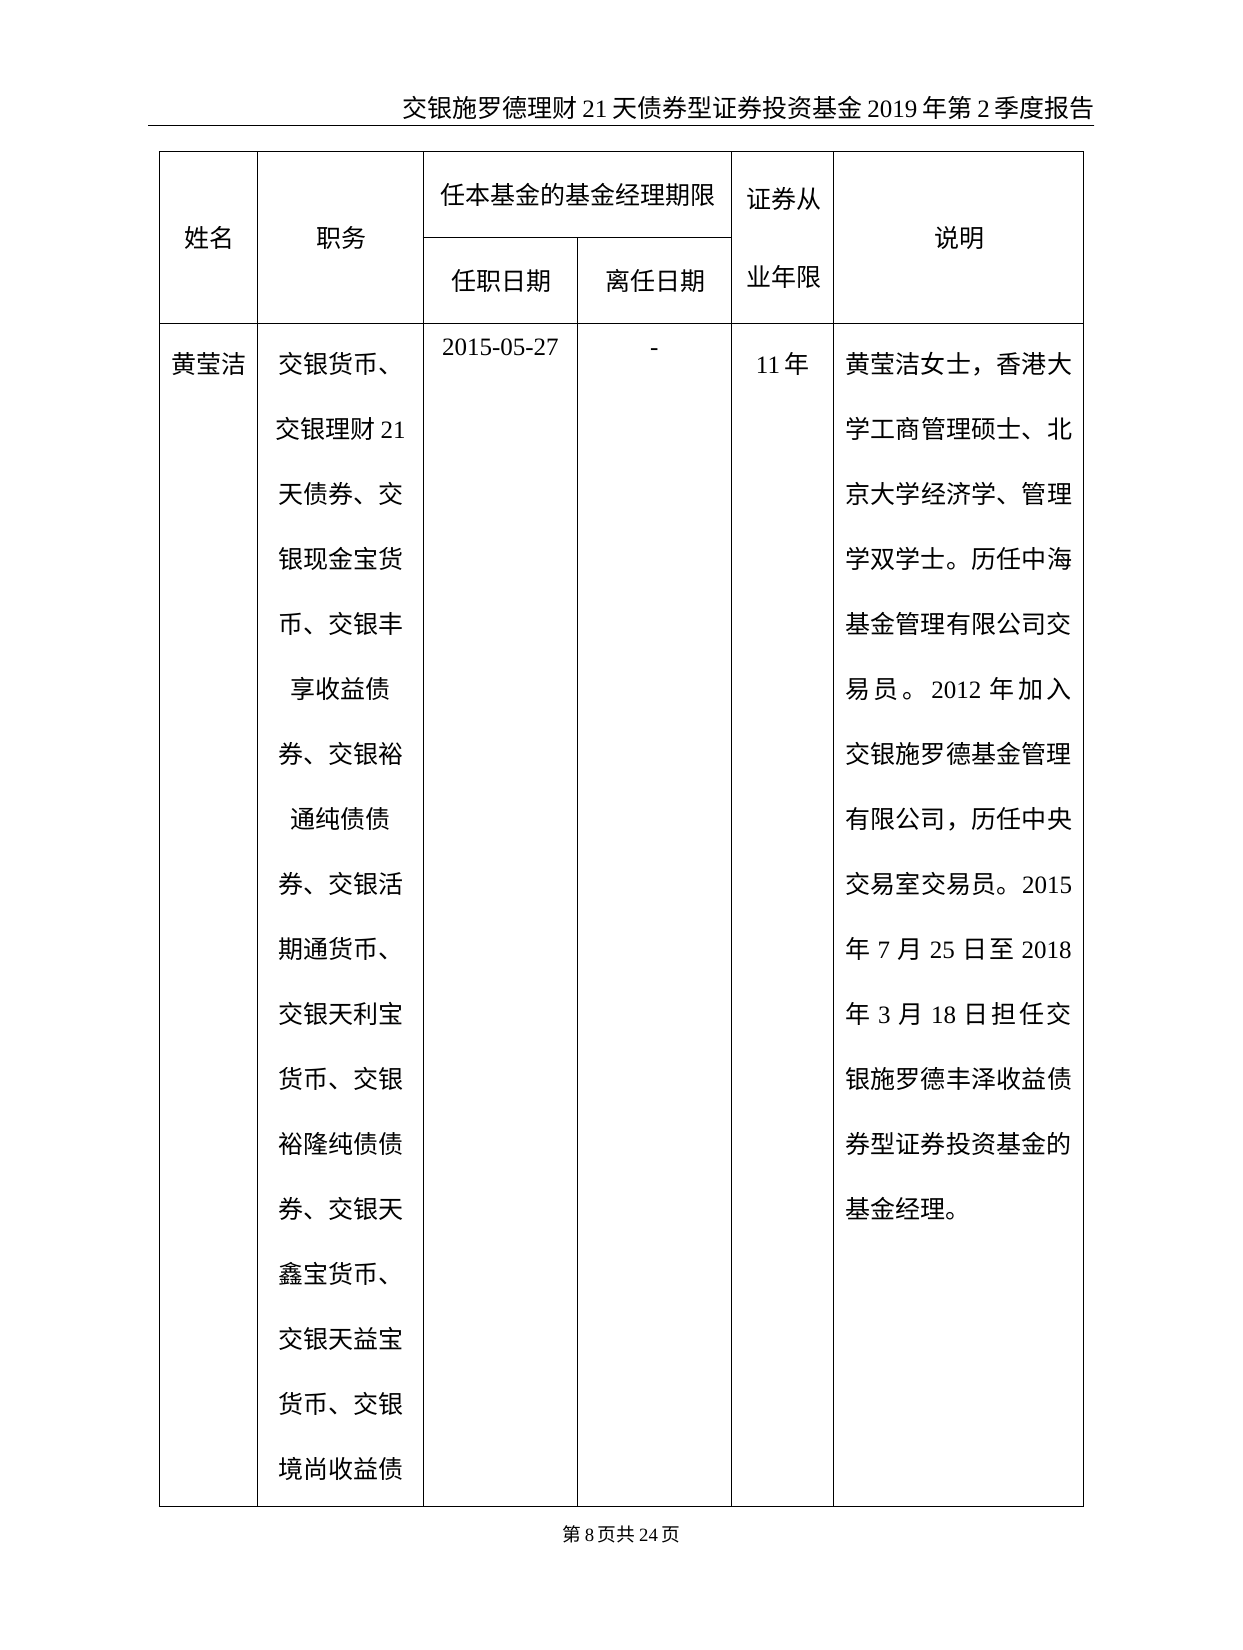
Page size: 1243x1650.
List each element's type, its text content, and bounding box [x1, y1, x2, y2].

table_cell - [578, 324, 731, 1506]
table_header 任本基金的基金经理期限 [424, 152, 731, 237]
table_cell 离任日期 [578, 238, 731, 323]
table_cell 2015-05-27 [424, 324, 577, 1506]
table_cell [258, 324, 423, 1506]
table_cell 黄莹洁 [160, 324, 257, 1506]
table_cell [834, 324, 1083, 1506]
table_cell 任职日期 [424, 238, 577, 323]
table_cell 11年 [732, 324, 833, 1506]
table_header 姓名 [160, 152, 257, 323]
table_header 职务 [258, 152, 423, 323]
table_header 说明 [834, 152, 1083, 323]
table_header 证券从业年限 [732, 152, 833, 323]
